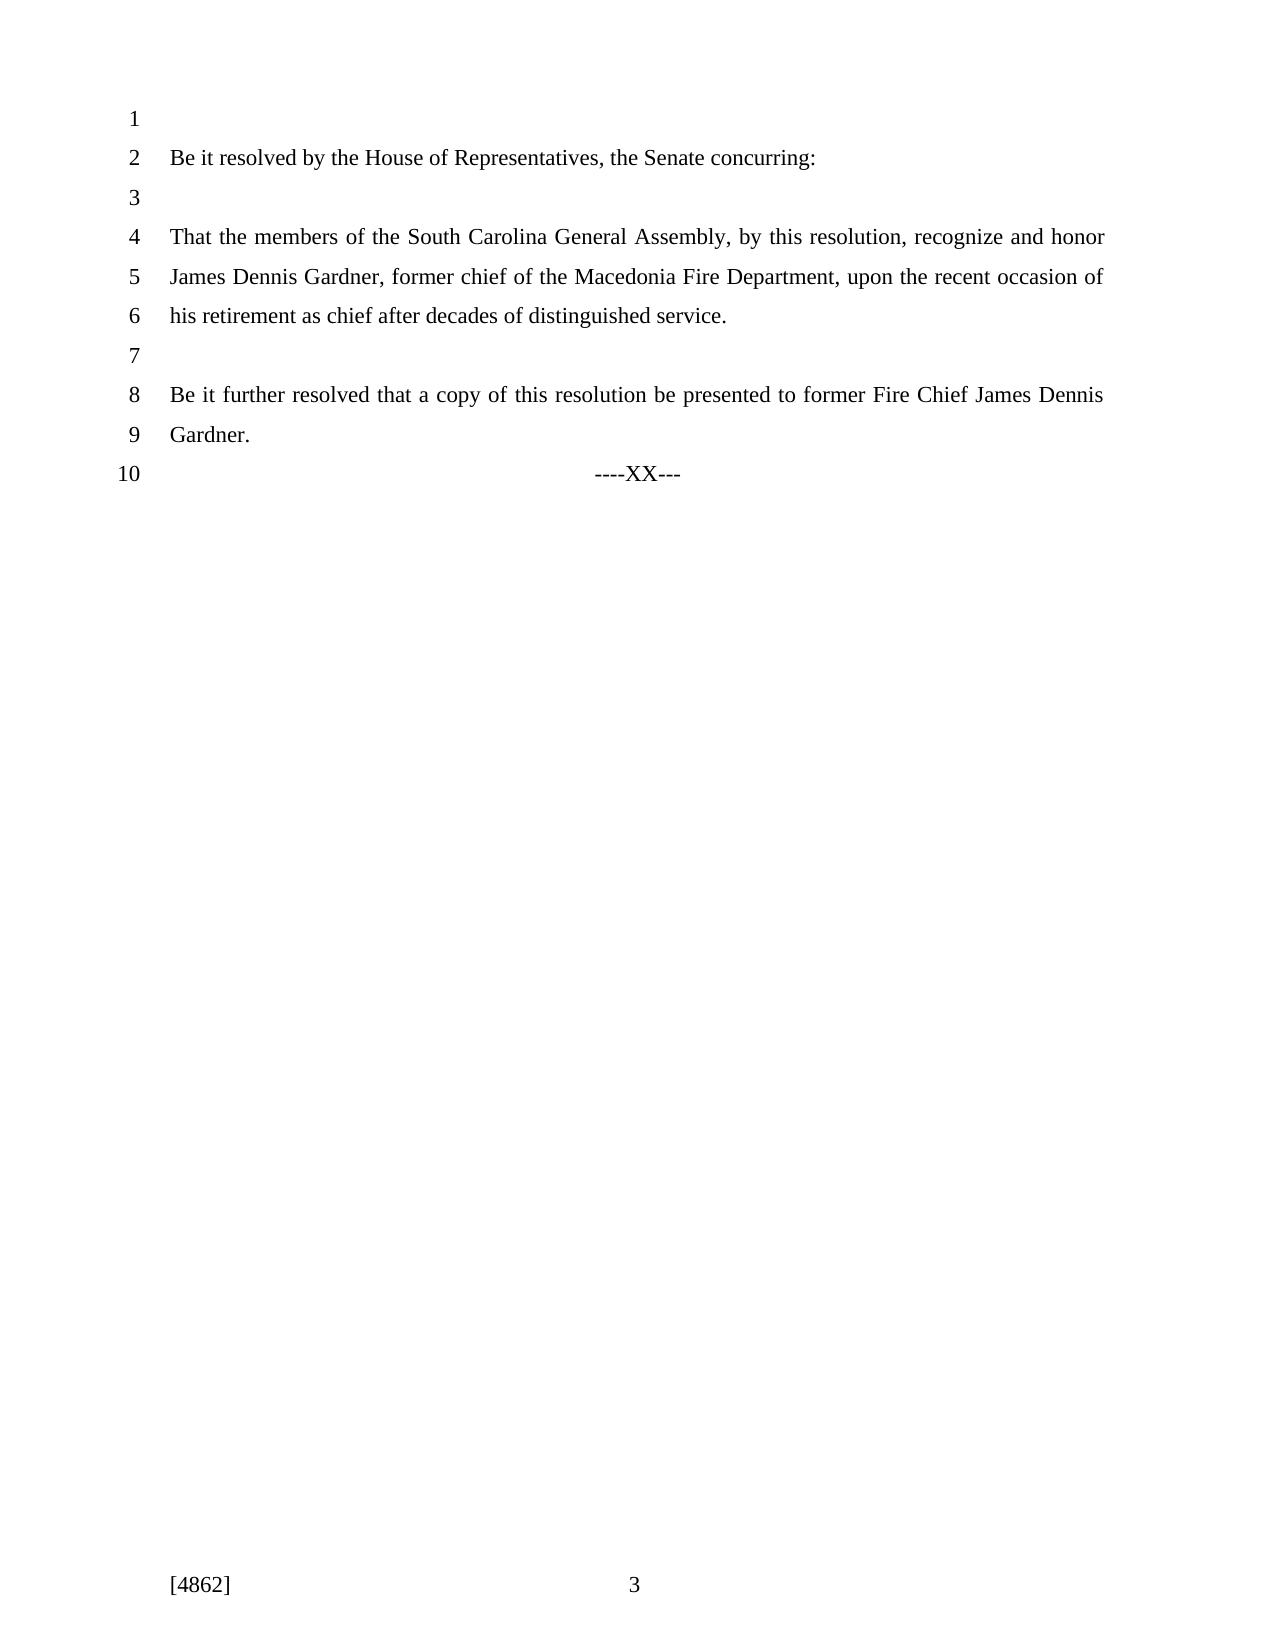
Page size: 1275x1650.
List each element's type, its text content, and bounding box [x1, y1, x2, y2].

text Be it resolved by the House of Representatives, the Senate concurring: [169, 144, 1106, 171]
text ----XX--- [169, 460, 1106, 487]
text Be it further resolved that a copy of this resolution be presented to former Fire Chief James Dennis Gardner. [169, 381, 1106, 447]
text That the members of the South Carolina General Assembly, by this resolution, recognize and honor James Dennis Gardner, former chief of the Macedonia Fire Department, upon the recent occasion of his retirement as chief after decades of distinguished service. [169, 223, 1106, 329]
